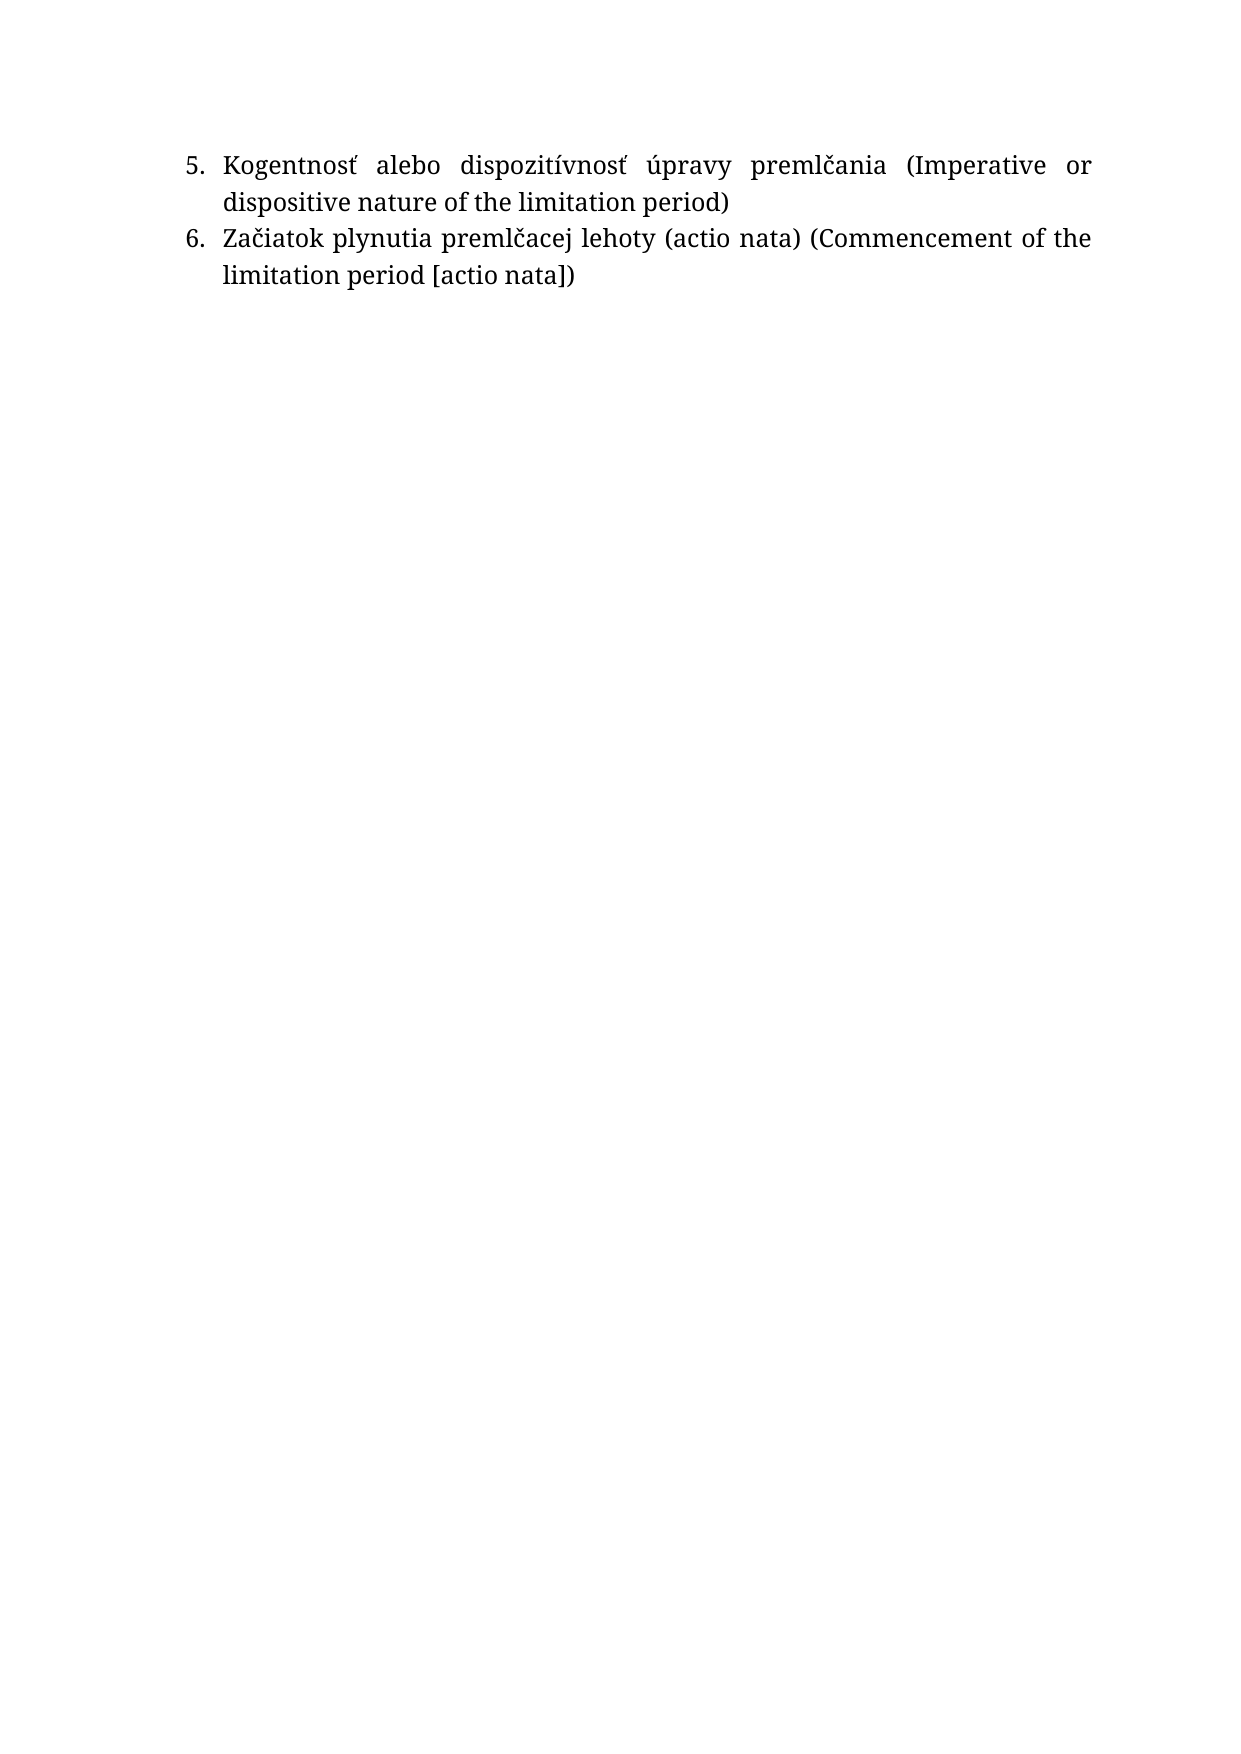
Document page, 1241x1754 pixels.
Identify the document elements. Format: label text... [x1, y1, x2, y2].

list Začiatok plynutia premlčacej lehoty (actio nata) (Commencement of the limitation period [actio nata]) [185, 221, 1093, 292]
list Kogentnosť alebo dispozitívnosť úpravy premlčania (Imperative or dispositive nature of the limitation period) [185, 148, 1093, 218]
